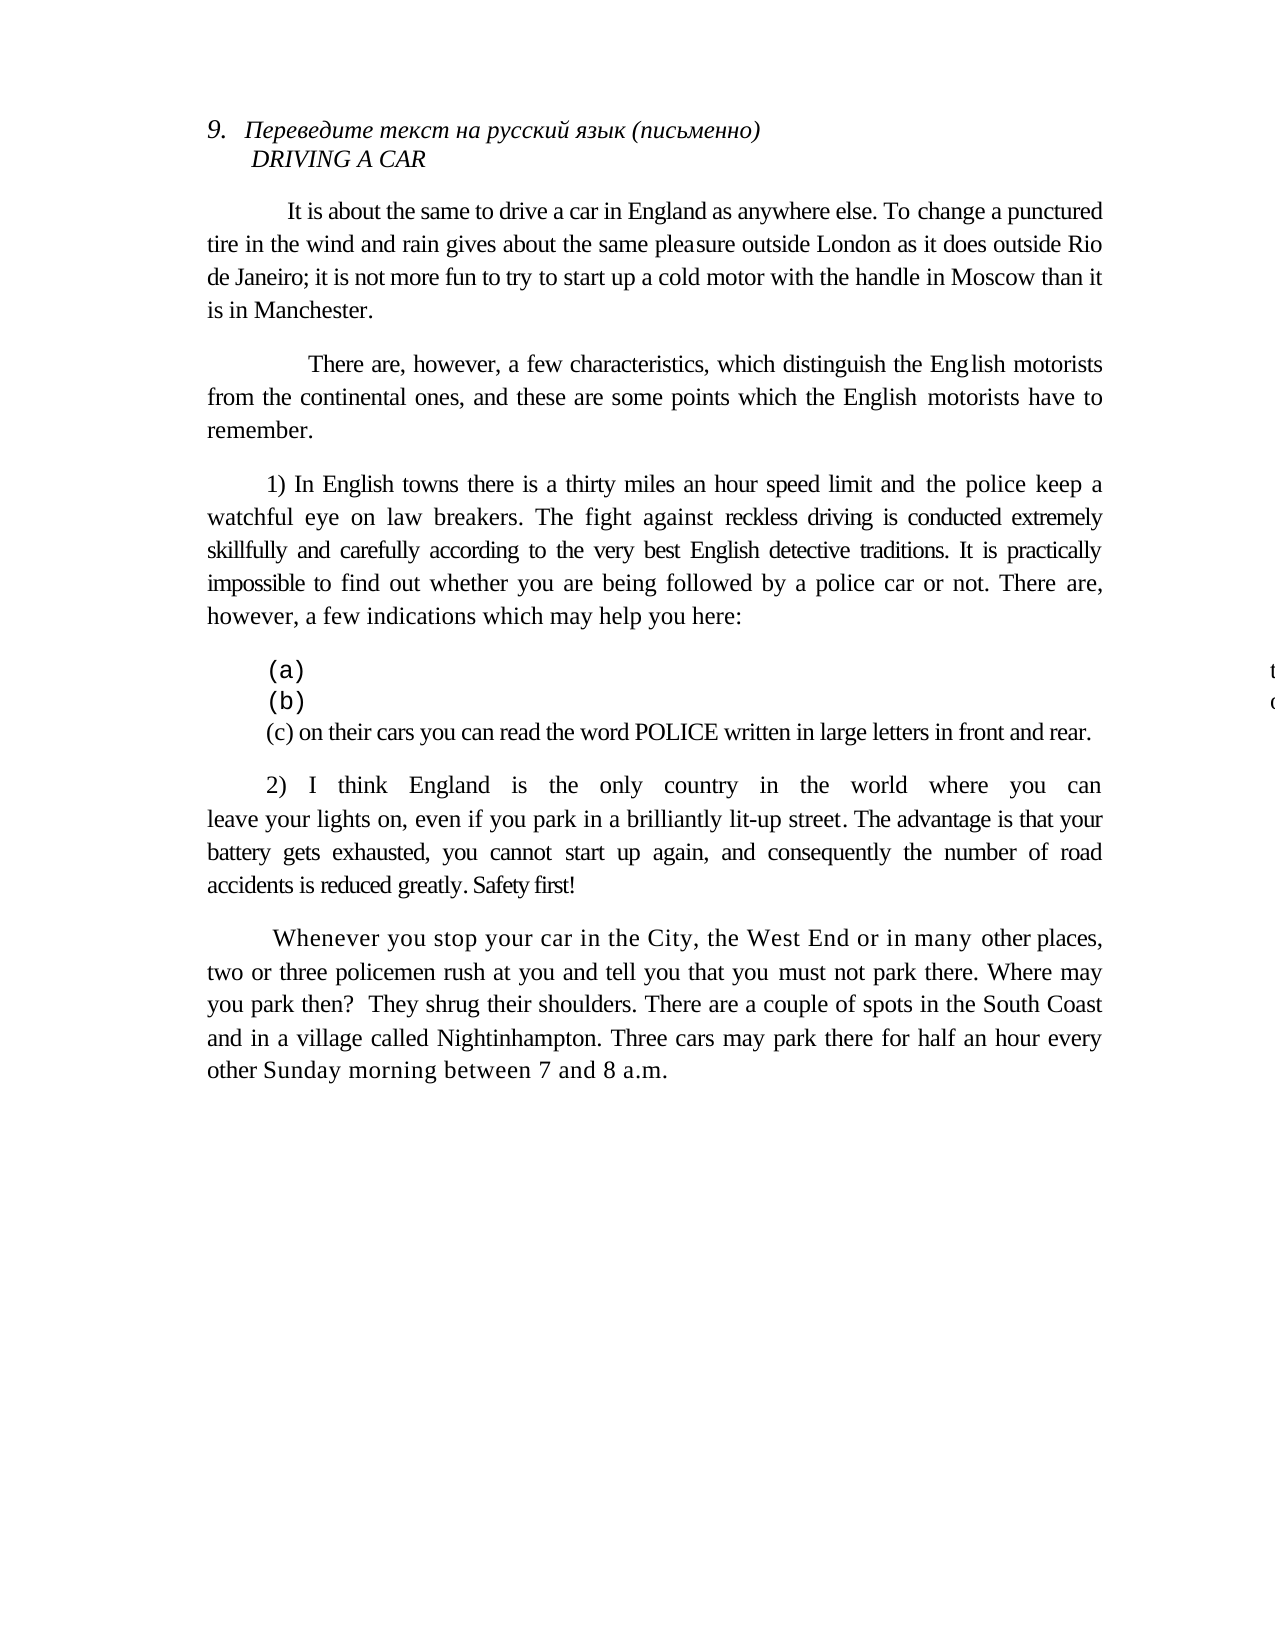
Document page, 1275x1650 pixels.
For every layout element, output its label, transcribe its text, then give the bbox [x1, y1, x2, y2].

list often, three uniformed policemen sit in it; and [207, 686, 1103, 717]
text It is about the same to drive a car in England as anywhere else. To change a punctured tire in the wind and rain gives about the same pleasure outside London as it does outside Rio de Janeiro; it is not more fun to try to start up a cold motor with the handle in Moscow than it is in Manchester. [207, 196, 1103, 324]
list Переведите текст на русский язык (письменно) [207, 113, 1103, 144]
list the police always use a 70 h.p., blue Wolseley car; [207, 655, 1103, 686]
text There are, however, a few characteristics, which distinguish the English motorists from the continental ones, and these are some points which the English motorists have to remember. [207, 349, 1103, 444]
text (с) on their cars you can read the word POLICE written in large letters in front and rear. [207, 717, 1103, 746]
text Whenever you stop your car in the City, the West End or in many other places, two or three policemen rush at you and tell you that you must not park there. Where may you park then? They shrug their shoulders. There are a couple of spots in the South Coast and in a village called Nightinhampton. Three cars may park there for half an hour every other Sunday morning between 7 and [207, 923, 1103, 1084]
text 2) I think England is the only country in the world where you can leave your lights on, even if you park in a brilliantly lit-up street. The advantage is that your battery gets exhausted, you cannot start up again, and consequently the number of road accidents is reduced greatly. Safety first! [207, 771, 1103, 898]
subtitle DRIVING A CAR [177, 144, 1186, 173]
text 1) In English towns there is a thirty miles an hour speed limit and the police keep a watchful eye on law breakers. The fight against reckless driving is conducted extremely skillfully and carefully according to the very best English detective traditions. It is practically impossible to find out whether you are being followed by a police car or not. There are, however, a few indications which may help you here: [207, 469, 1103, 630]
